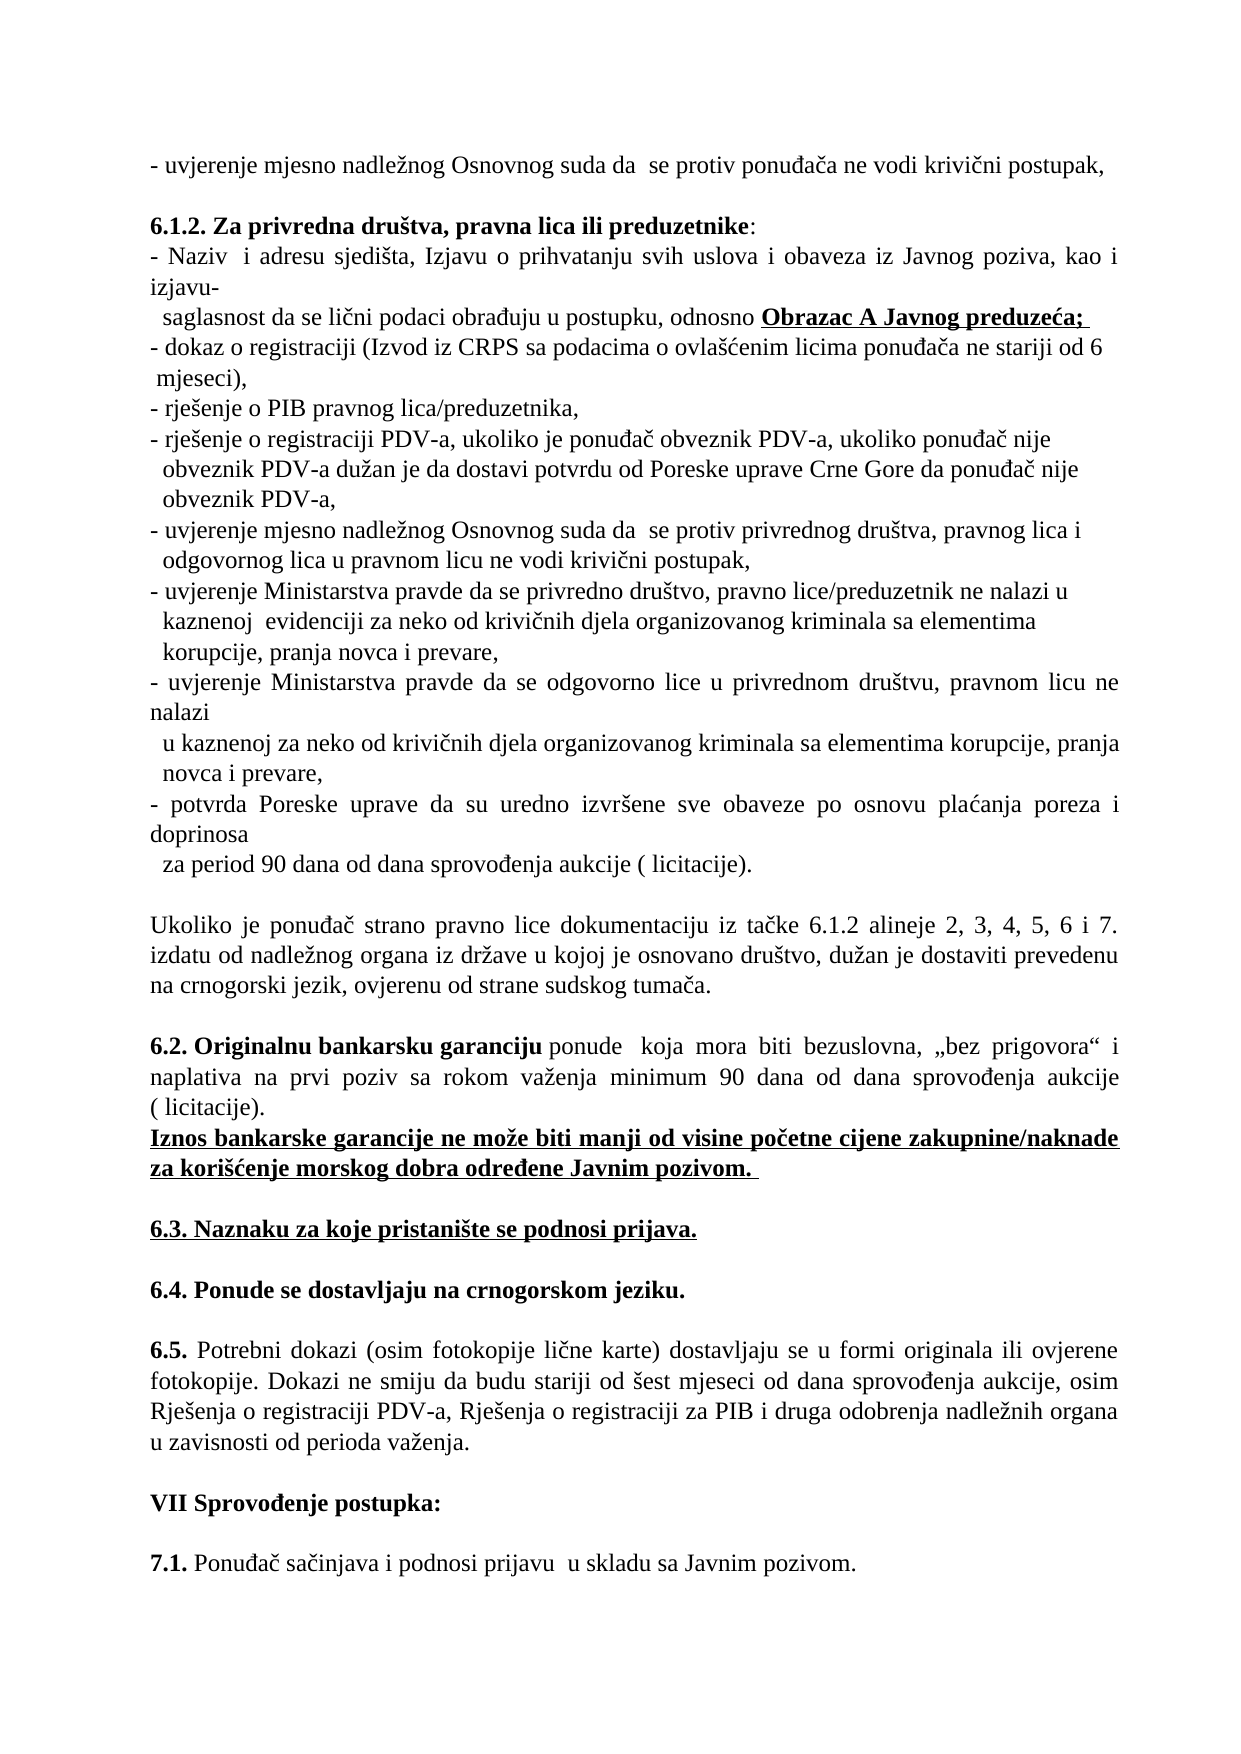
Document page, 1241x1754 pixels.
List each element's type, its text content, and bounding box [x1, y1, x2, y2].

text kaznenoj evidenciji za neko od krivičnih djela organizovanog kriminala sa elementima [150, 606, 1120, 635]
text obveznik PDV-a dužan je da dostavi potvrdu od Poreske uprave Crne Gore da ponuđač nije [150, 454, 1120, 483]
text - potvrda Poreske uprave da su uredno izvršene sve obaveze po osnovu plaćanja poreza i doprinosa [150, 789, 1120, 848]
text - rješenje o registraciji PDV-a, ukoliko je ponuđač obveznik PDV-a, ukoliko ponuđač nije [150, 424, 1120, 452]
text - Naziv i adresu sjedišta, Izjavu o prihvatanju svih uslova i obaveza iz Javnog poziva, kao i izjavu- [150, 241, 1120, 300]
text novca i prevare, [150, 758, 1120, 787]
text obveznik PDV-a, [150, 484, 1120, 513]
text 6.1.2. Za privredna društva, pravna lica ili preduzetnike: [150, 211, 1120, 239]
text Iznos bankarske garancije ne može biti manji od visine početne cijene zakupnine/naknade za korišćenje morskog dobra određene Javnim pozivom. [150, 1149, 1120, 1182]
text - uvjerenje Ministarstva pravde da se privredno društvo, pravno lice/preduzetnik ne nalazi u [150, 576, 1120, 604]
text - uvjerenje Ministarstva pravde da se odgovorno lice u privrednom društvu, pravnom licu ne nalazi [150, 667, 1120, 726]
text 6.4. Ponude se dostavljaju na crnogorskom jeziku. [150, 1275, 1120, 1303]
text 6.3. Naznaku za koje pristanište se podnosi prijava. [150, 1214, 1120, 1243]
text za period 90 dana od dana sprovođenja aukcije ( licitacije). [150, 849, 1120, 878]
text 7.1. Ponuđač sačinjava i podnosi prijavu u skladu sa Javnim pozivom. [150, 1548, 1120, 1577]
text - uvjerenje mjesno nadležnog Osnovnog suda da se protiv ponuđača ne vodi krivični postupak, [150, 150, 1120, 179]
text - dokaz o registraciji (Izvod iz CRPS sa podacima o ovlašćenim licima ponuđača ne stariji od 6 [150, 332, 1120, 361]
text Iznos bankarske garancije ne može biti manji od visine početne cijene zakupnine/naknade za korišćenje morskog dobra određene Javnim pozivom. [150, 1123, 1120, 1148]
text Ukoliko je ponuđač strano pravno lice dokumentaciju iz tačke 6.1.2 alineje 2, 3, 4, 5, 6 i 7. izdatu od nadležnog organa iz države u kojoj je osnovano društvo, dužan je dostaviti prevedenu na crnogorski jezik, ovjerenu od strane sudskog tumača. [150, 910, 1120, 999]
text - rješenje o PIB pravnog lica/preduzetnika, [150, 393, 1120, 422]
text korupcije, pranja novca i prevare, [150, 637, 1120, 665]
text saglasnost da se lični podaci obrađuju u postupku, odnosno Obrazac A Javnog preduzeća; [150, 302, 1120, 331]
text 6.5. Potrebni dokazi (osim fotokopije lične karte) dostavljaju se u formi originala ili ovjerene fotokopije. Dokazi ne smiju da budu stariji od šest mjeseci od dana sprovođenja aukcije, osim Rješenja o registraciji PDV-a, Rješenja o registraciji za PIB i druga odobrenja nadležnih organa u zavisnosti od perioda važenja. [150, 1336, 1120, 1456]
text 6.2. Originalnu bankarsku garanciju ponude koja mora biti bezuslovna, „bez prigovora“ i naplativa na prvi poziv sa rokom važenja minimum 90 dana od dana sprovođenja aukcije ( licitacije). [150, 1031, 1120, 1121]
text VII Sprovođenje postupka: [150, 1488, 1120, 1516]
text mjeseci), [150, 363, 1120, 392]
text - uvjerenje mjesno nadležnog Osnovnog suda da se protiv privrednog društva, pravnog lica i [150, 515, 1120, 544]
text u kaznenoj za neko od krivičnih djela organizovanog kriminala sa elementima korupcije, pranja [150, 728, 1120, 757]
text odgovornog lica u pravnom licu ne vodi krivični postupak, [150, 545, 1120, 574]
